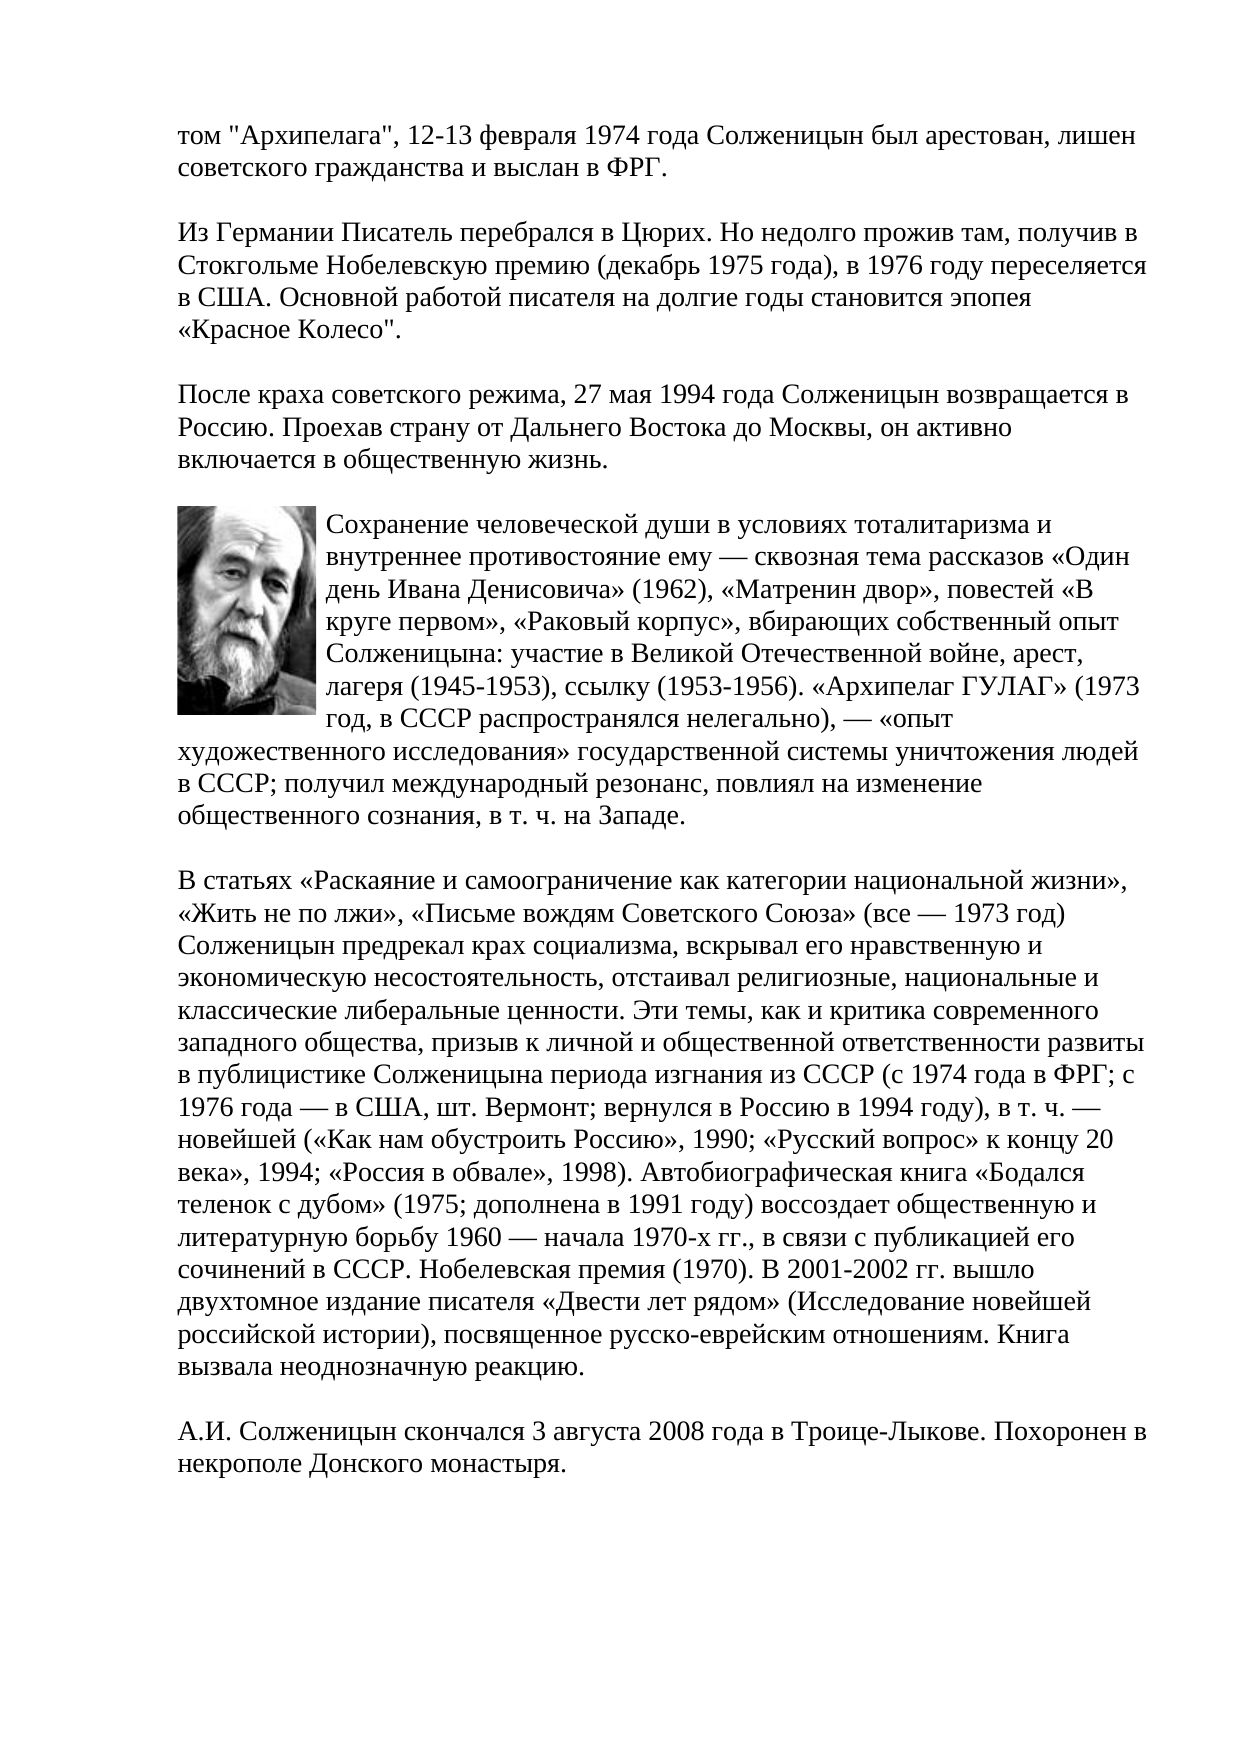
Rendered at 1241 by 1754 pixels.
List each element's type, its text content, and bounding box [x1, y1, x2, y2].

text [177, 118, 1152, 183]
picture [177, 506, 317, 715]
text Из Германии Писатель перебрался в Цюрих. Но недолго прожив там, получив в Стокгольме Нобелевскую премию (декабрь 1975 года), в 1976 году переселяется в США. Основной работой писателя на долгие годы становится эпопея «Красное Колесо". [177, 215, 1152, 345]
text Сохранение человеческой души в условиях тоталитаризма и внутреннее противостояние ему — сквозная тема рассказов «Один день Ивана Денисовича» (1962), «Матренин двор», повестей «В круге первом», «Раковый корпус», вбирающих собственный опыт Солженицына: участие в Великой Отечественной войне, арест, лагеря (1945-1953), ссылку (1953-1956). «Архипелаг ГУЛАГ» (1973 год, в СССР распространялся нелегально), — «опыт художественного исследования» государственной системы уничтожения людей в СССР; получил международный резонанс, повлиял на изменение общественного сознания, в т. ч. на Западе. [177, 507, 1152, 831]
text В статьях «Раскаяние и самоограничение как категории национальной жизни», «Жить не по лжи», «Письме вождям Советского Союза» (все — 1973 год) Солженицын предрекал крах социализма, вскрывал его нравственную и экономическую несостоятельность, отстаивал религиозные, национальные и классические либеральные ценности. Эти темы, как и критика современного западного общества, призыв к личной и общественной ответственности развиты в публицистике Солженицына периода изгнания из СССР (с 1974 года в ФРГ; с 1976 года — в США, шт. Вермонт; вернулся в Россию в 1994 году), в т. ч. — новейшей («Как нам обустроить Россию», 1990; «Русский вопрос» к концу 20 века», 1994; «Россия в обвале», 1998). Автобиографическая книга «Бодался теленок с дубом» (1975; дополнена в 1991 году) воссоздает общественную и литературную борьбу 1960 — начала 1970-х гг., в связи с публикацией его сочинений в СССР. Нобелевская премия (1970). В 2001-2002 гг. вышло двухтомное издание писателя «Двести лет рядом» (Исследование новейшей российской истории), посвященное русско-еврейским отношениям. Книга вызвала неоднозначную реакцию. [177, 863, 1152, 1382]
text После краха советского режима, 27 мая 1994 года Солженицын возвращается в Россию. Проехав страну от Дальнего Востока до Москвы, он активно включается в общественную жизнь. [177, 377, 1152, 474]
text А.И. Солженицын скончался 3 августа 2008 года в Троице-Лыкове. Похоронен в некрополе Донского монастыря. [177, 1414, 1152, 1479]
